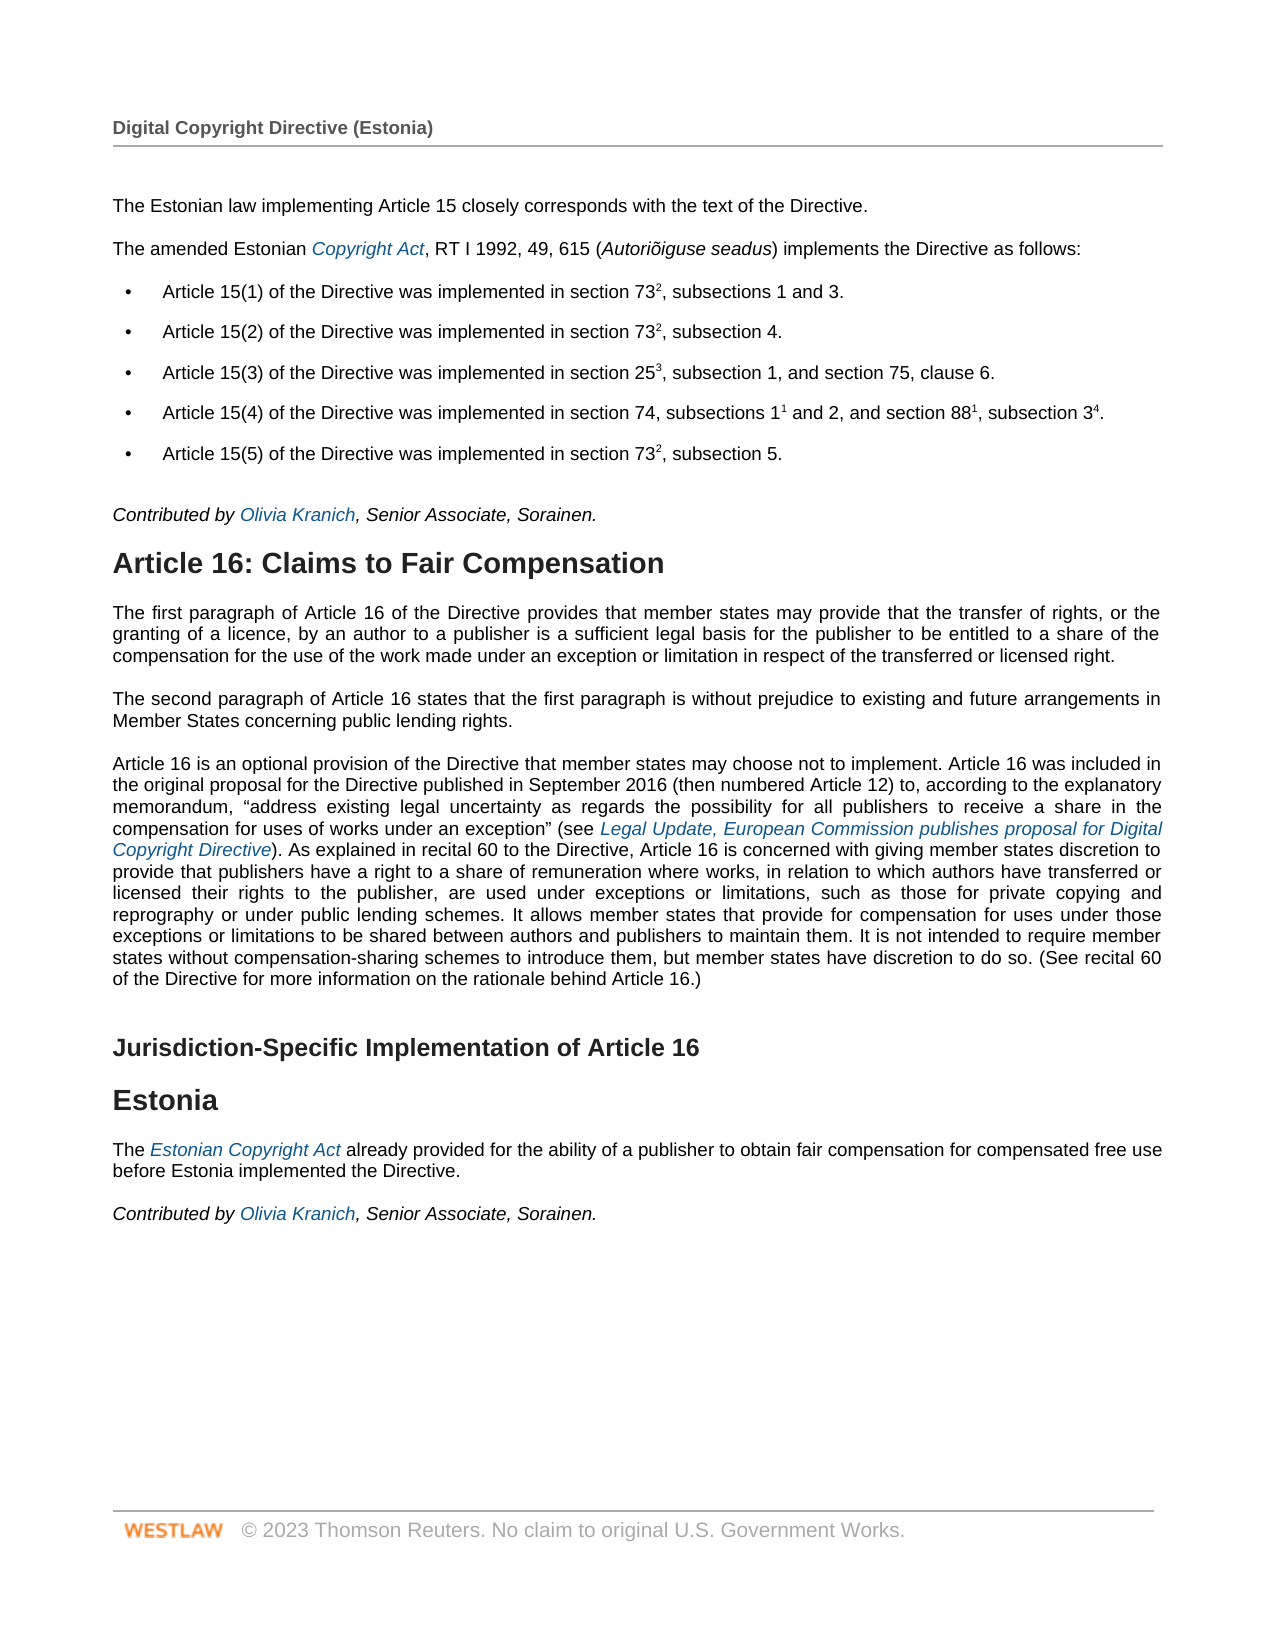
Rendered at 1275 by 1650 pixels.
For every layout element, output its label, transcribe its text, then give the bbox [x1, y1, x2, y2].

text Contributed by Olivia Kranich, Senior Associate, Sorainen. [112, 1203, 1162, 1224]
list Article 15(1) of the Directive was implemented in section 732, subsections 1 and 3. [125, 281, 1162, 303]
text Article 16 is an optional provision of the Directive that member states may choose not to implement. Article 16 was included in the original proposal for the Directive published in September 2016 (then numbered Article 12) to, according to the explanatory memorandum, “address existing legal uncertainty as regards the possibility for all publishers to receive a share in the compensation for uses of works under an exception” (see Legal Update, European Commission publishes proposal for Digital Copyright Directive). As explained in recital 60 to the Directive, Article 16 is concerned with giving member states discretion to provide that publishers have a right to a share of remuneration where works, in relation to which authors have transferred or licensed their rights to the publisher, are used under exceptions or limitations, such as those for private copying and reprography or under public lending schemes. It allows member states that provide for compensation for uses under those exceptions or limitations to be shared between authors and publishers to maintain them. It is not intended to require member states without compensation-sharing schemes to introduce them, but member states have discretion to do so. (See recital 60 of the Directive for more information on the rationale behind Article 16.) [112, 753, 1162, 990]
list Article 15(5) of the Directive was implemented in section 732, subsection 5. [125, 442, 1162, 464]
text Article 16: Claims to Fair Compensation [112, 547, 1162, 580]
list Article 15(3) of the Directive was implemented in section 253, subsection 1, and section 75, clause 6. [125, 362, 1162, 383]
text The amended Estonian Copyright Act, RT I 1992, 49, 615 (Autoriõiguse seadus) implements the Directive as follows: [112, 238, 1162, 259]
list Article 15(2) of the Directive was implemented in section 732, subsection 4. [125, 321, 1162, 343]
text The second paragraph of Article 16 states that the first paragraph is without prejudice to existing and future arrangements in Member States concerning public lending rights. [112, 688, 1162, 731]
list Article 15(4) of the Directive was implemented in section 74, subsections 11 and 2, and section 881, subsection 34. [125, 402, 1162, 423]
text The Estonian law implementing Article 15 closely corresponds with the text of the Directive. [112, 195, 1162, 216]
text Jurisdiction-Specific Implementation of Article 16 [112, 1033, 1162, 1062]
text Estonia [112, 1083, 1162, 1117]
text The Estonian Copyright Act already provided for the ability of a publisher to obtain fair compensation for compensated free use before Estonia implemented the Directive. [112, 1138, 1162, 1181]
picture [112, 1523, 236, 1538]
text The first paragraph of Article 16 of the Directive provides that member states may provide that the transfer of rights, or the granting of a licence, by an author to a publisher is a sufficient legal basis for the publisher to be entitled to a share of the compensation for the use of the work made under an exception or limitation in respect of the transferred or licensed right. [112, 602, 1162, 666]
text Contributed by Olivia Kranich, Senior Associate, Sorainen. [112, 503, 1162, 525]
